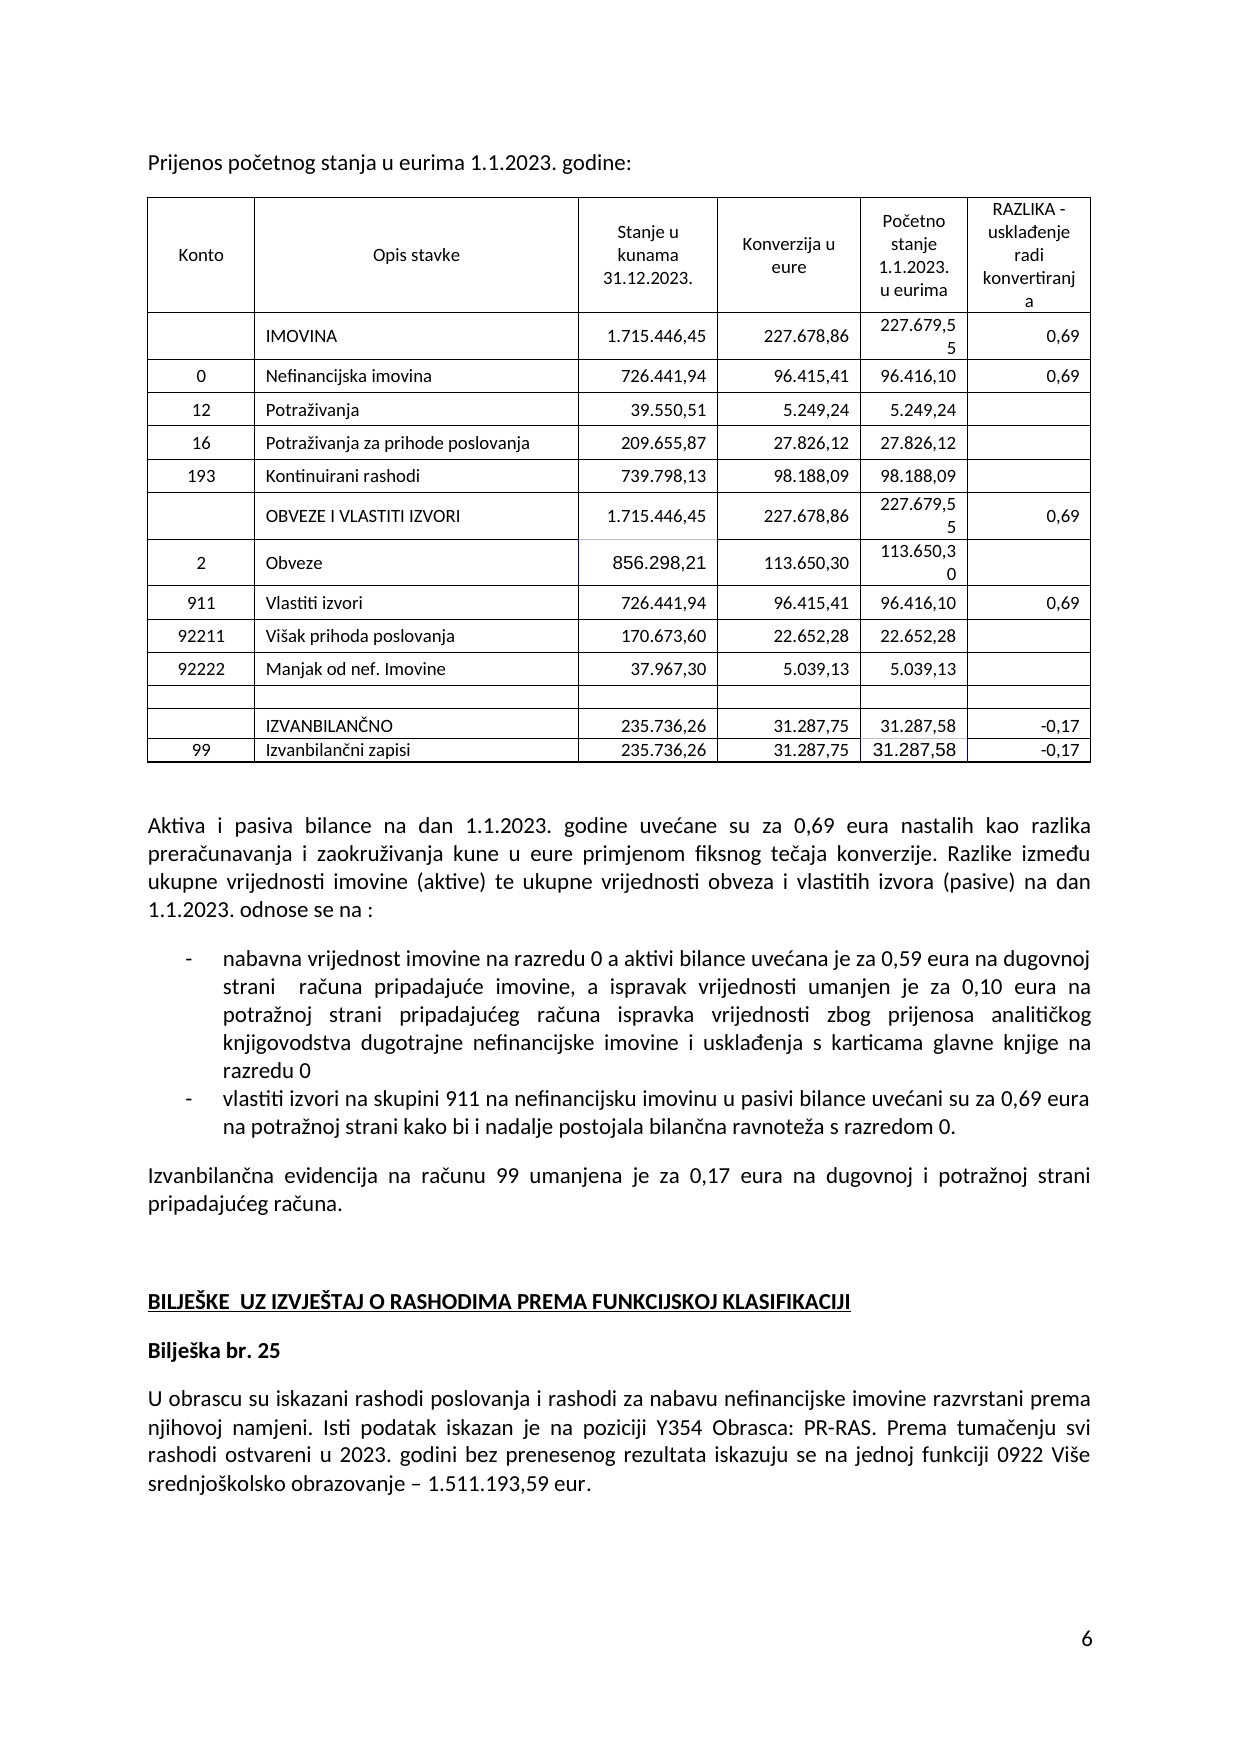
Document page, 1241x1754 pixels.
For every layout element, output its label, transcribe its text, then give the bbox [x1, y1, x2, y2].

text Bilješka br. 25 [148, 1336, 1092, 1364]
table_cell Potraživanja za prihode poslovanja [255, 426, 578, 458]
table_cell 31.287,58 [861, 709, 967, 737]
table_cell 227.678,86 [718, 493, 860, 538]
table_cell 99 [148, 739, 254, 761]
table_cell 2 [148, 540, 254, 585]
table_cell 0,69 [968, 586, 1090, 618]
table_cell -0,17 [968, 709, 1090, 737]
table_cell Višak prihoda poslovanja [255, 620, 578, 652]
table_cell 22.652,28 [861, 620, 967, 652]
table_cell 911 [148, 586, 254, 618]
table_cell 726.441,94 [579, 360, 717, 392]
table_cell 209.655,87 [579, 426, 717, 458]
table_cell 193 [148, 460, 254, 492]
table_cell Nefinancijska imovina [255, 360, 578, 392]
table_cell 170.673,60 [579, 620, 717, 652]
table_cell 96.415,41 [718, 586, 860, 618]
table_cell Obveze [255, 540, 578, 585]
table_cell OBVEZE I VLASTITI IZVORI [255, 493, 578, 538]
table_cell 16 [148, 426, 254, 458]
table_cell 31.287,75 [718, 709, 860, 737]
table_cell 5.249,24 [861, 393, 967, 425]
table_cell 0 [148, 360, 254, 392]
table_cell IMOVINA [255, 313, 578, 359]
table_cell 739.798,13 [579, 460, 717, 492]
table_cell [861, 686, 967, 708]
table_cell 0,69 [968, 360, 1090, 392]
table_cell 227.678,86 [718, 313, 860, 359]
table_cell [148, 709, 254, 737]
table_cell Vlastiti izvori [255, 586, 578, 618]
text Aktiva i pasiva bilance na dan 1.1.2023. godine uvećane su za 0,69 eura nastalih kao razlika preračunavanja i zaokruživanja kune u eure primjenom fiksnog tečaja konverzije. Razlike između ukupne vrijednosti imovine (aktive) te ukupne vrijednosti obveza i vlastitih izvora (pasive) na dan 1.1.2023. odnose se na : [148, 811, 1092, 923]
table_cell [579, 686, 717, 708]
table_cell 31.287,58 [861, 739, 967, 761]
table_cell Kontinuirani rashodi [255, 460, 578, 492]
table_cell 5.039,13 [718, 653, 860, 685]
table_cell Potraživanja [255, 393, 578, 425]
text Izvanbilančna evidencija na računu 99 umanjena je za 0,17 eura na dugovnoj i potražnoj strani pripadajućeg računa. [148, 1161, 1092, 1217]
table_cell IZVANBILANČNO [255, 709, 578, 737]
table_cell [148, 313, 254, 359]
table_header RAZLIKA - usklađenje radi konvertiranja [968, 198, 1090, 312]
table_cell 96.416,10 [861, 586, 967, 618]
table_cell [968, 620, 1090, 652]
table_cell 113.650,30 [718, 540, 860, 585]
table_cell [968, 653, 1090, 685]
table_cell 0,69 [968, 493, 1090, 538]
table_cell 96.416,10 [861, 360, 967, 392]
text Prijenos početnog stanja u eurima 1.1.2023. godine: [148, 148, 1092, 176]
table_cell 856.298,21 [579, 540, 717, 585]
table_cell 27.826,12 [861, 426, 967, 458]
table_cell 1.715.446,45 [579, 313, 717, 359]
table_cell 98.188,09 [718, 460, 860, 492]
table_cell [968, 686, 1090, 708]
table_cell [968, 393, 1090, 425]
table_cell 31.287,75 [718, 739, 860, 761]
table_cell 235.736,26 [579, 739, 717, 761]
table_cell 1.715.446,45 [579, 493, 717, 538]
table_header Opis stavke [255, 198, 578, 312]
table_cell 726.441,94 [579, 586, 717, 618]
table_cell 227.679,55 [861, 493, 967, 538]
table_cell 98.188,09 [861, 460, 967, 492]
table_header Početno stanje 1.1.2023. u eurima [861, 198, 967, 312]
table_cell Manjak od nef. Imovine [255, 653, 578, 685]
table_cell [148, 686, 254, 708]
table_cell [148, 493, 254, 538]
table_cell 113.650,30 [861, 540, 967, 585]
table_cell 37.967,30 [579, 653, 717, 685]
table_cell [718, 686, 860, 708]
table_cell 227.679,55 [861, 313, 967, 359]
list vlastiti izvori na skupini 911 na nefinancijsku imovinu u pasivi bilance uvećani su za 0,69 eura na potražnoj strani kako bi i nadalje postojala bilančna ravnoteža s razredom 0. [185, 1084, 1092, 1140]
table_cell 5.039,13 [861, 653, 967, 685]
table_header Stanje u kunama 31.12.2023. [579, 198, 717, 312]
table_cell [968, 426, 1090, 458]
table_header Konto [148, 198, 254, 312]
table_cell 92222 [148, 653, 254, 685]
table_cell 27.826,12 [718, 426, 860, 458]
table_cell [255, 686, 578, 708]
table_header Konverzija u eure [718, 198, 860, 312]
table_cell 22.652,28 [718, 620, 860, 652]
table_cell 39.550,51 [579, 393, 717, 425]
table_cell [968, 460, 1090, 492]
table_cell 0,69 [968, 313, 1090, 359]
text BILJEŠKE UZ IZVJEŠTAJ O RASHODIMA PREMA FUNKCIJSKOJ KLASIFIKACIJI [148, 1287, 1092, 1315]
table_cell 235.736,26 [579, 709, 717, 737]
table_cell [968, 540, 1090, 585]
table_cell 96.415,41 [718, 360, 860, 392]
table_cell 5.249,24 [718, 393, 860, 425]
list nabavna vrijednost imovine na razredu 0 a aktivi bilance uvećana je za 0,59 eura na dugovnoj strani računa pripadajuće imovine, a ispravak vrijednosti umanjen je za 0,10 eura na potražnoj strani pripadajućeg računa ispravka vrijednosti zbog prijenosa analitičkog knjigovodstva dugotrajne nefinancijske imovine i usklađenja s karticama glavne knjige na razredu 0 [185, 944, 1092, 1084]
table_cell 92211 [148, 620, 254, 652]
table_cell Izvanbilančni zapisi [255, 739, 578, 761]
text U obrascu su iskazani rashodi poslovanja i rashodi za nabavu nefinancijske imovine razvrstani prema njihovoj namjeni. Isti podatak iskazan je na poziciji Y354 Obrasca: PR-RAS. Prema tumačenju svi rashodi ostvareni u 2023. godini bez prenesenog rezultata iskazuju se na jednoj funkciji 0922 Više srednjoškolsko obrazovanje – 1.511.193,59 eur. [148, 1384, 1092, 1497]
table_cell 12 [148, 393, 254, 425]
table_cell -0,17 [968, 739, 1090, 761]
